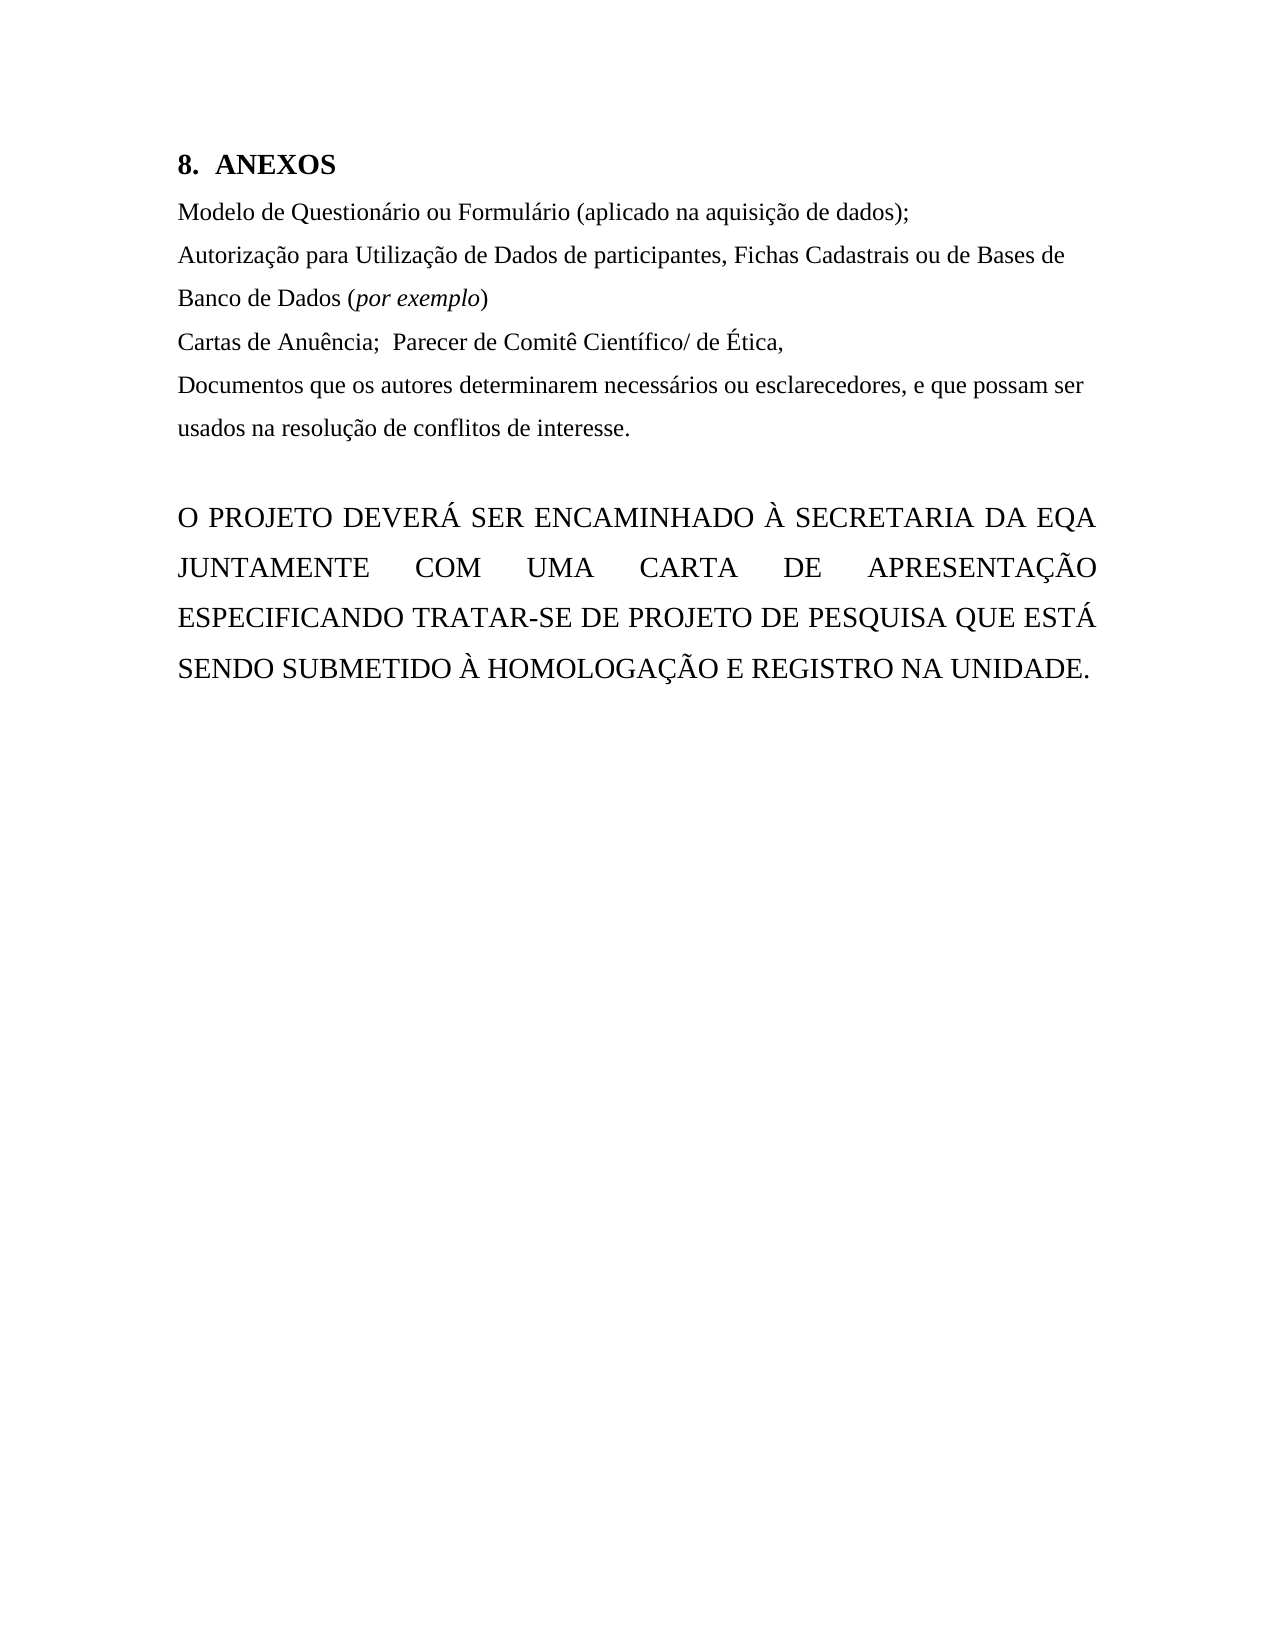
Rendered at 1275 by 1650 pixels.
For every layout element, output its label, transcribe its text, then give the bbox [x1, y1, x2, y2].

text Modelo de Questionário ou Formulário (aplicado na aquisição de dados); [177, 197, 1108, 226]
list ANEXOS [177, 147, 1108, 181]
text Autorização para Utilização de Dados de participantes, Fichas Cadastrais ou de Bases de Banco de Dados (por exemplo) [177, 240, 1108, 312]
text Documentos que os autores determinarem necessários ou esclarecedores, e que possam ser usados na resolução de conflitos de interesse. [177, 370, 1108, 442]
text O PROJETO DEVERÁ SER ENCAMINHADO À SECRETARIA DA EQA JUNTAMENTE COM UMA CARTA DE APRESENTAÇÃO ESPECIFICANDO TRATAR-SE DE PROJETO DE PESQUISA QUE ESTÁ SENDO SUBMETIDO À HOMOLOGAÇÃO E REGISTRO NA UNIDADE. [177, 500, 1098, 684]
text Cartas de Anuência; Parecer de Comitê Científico/ de Ética, [177, 327, 1108, 356]
